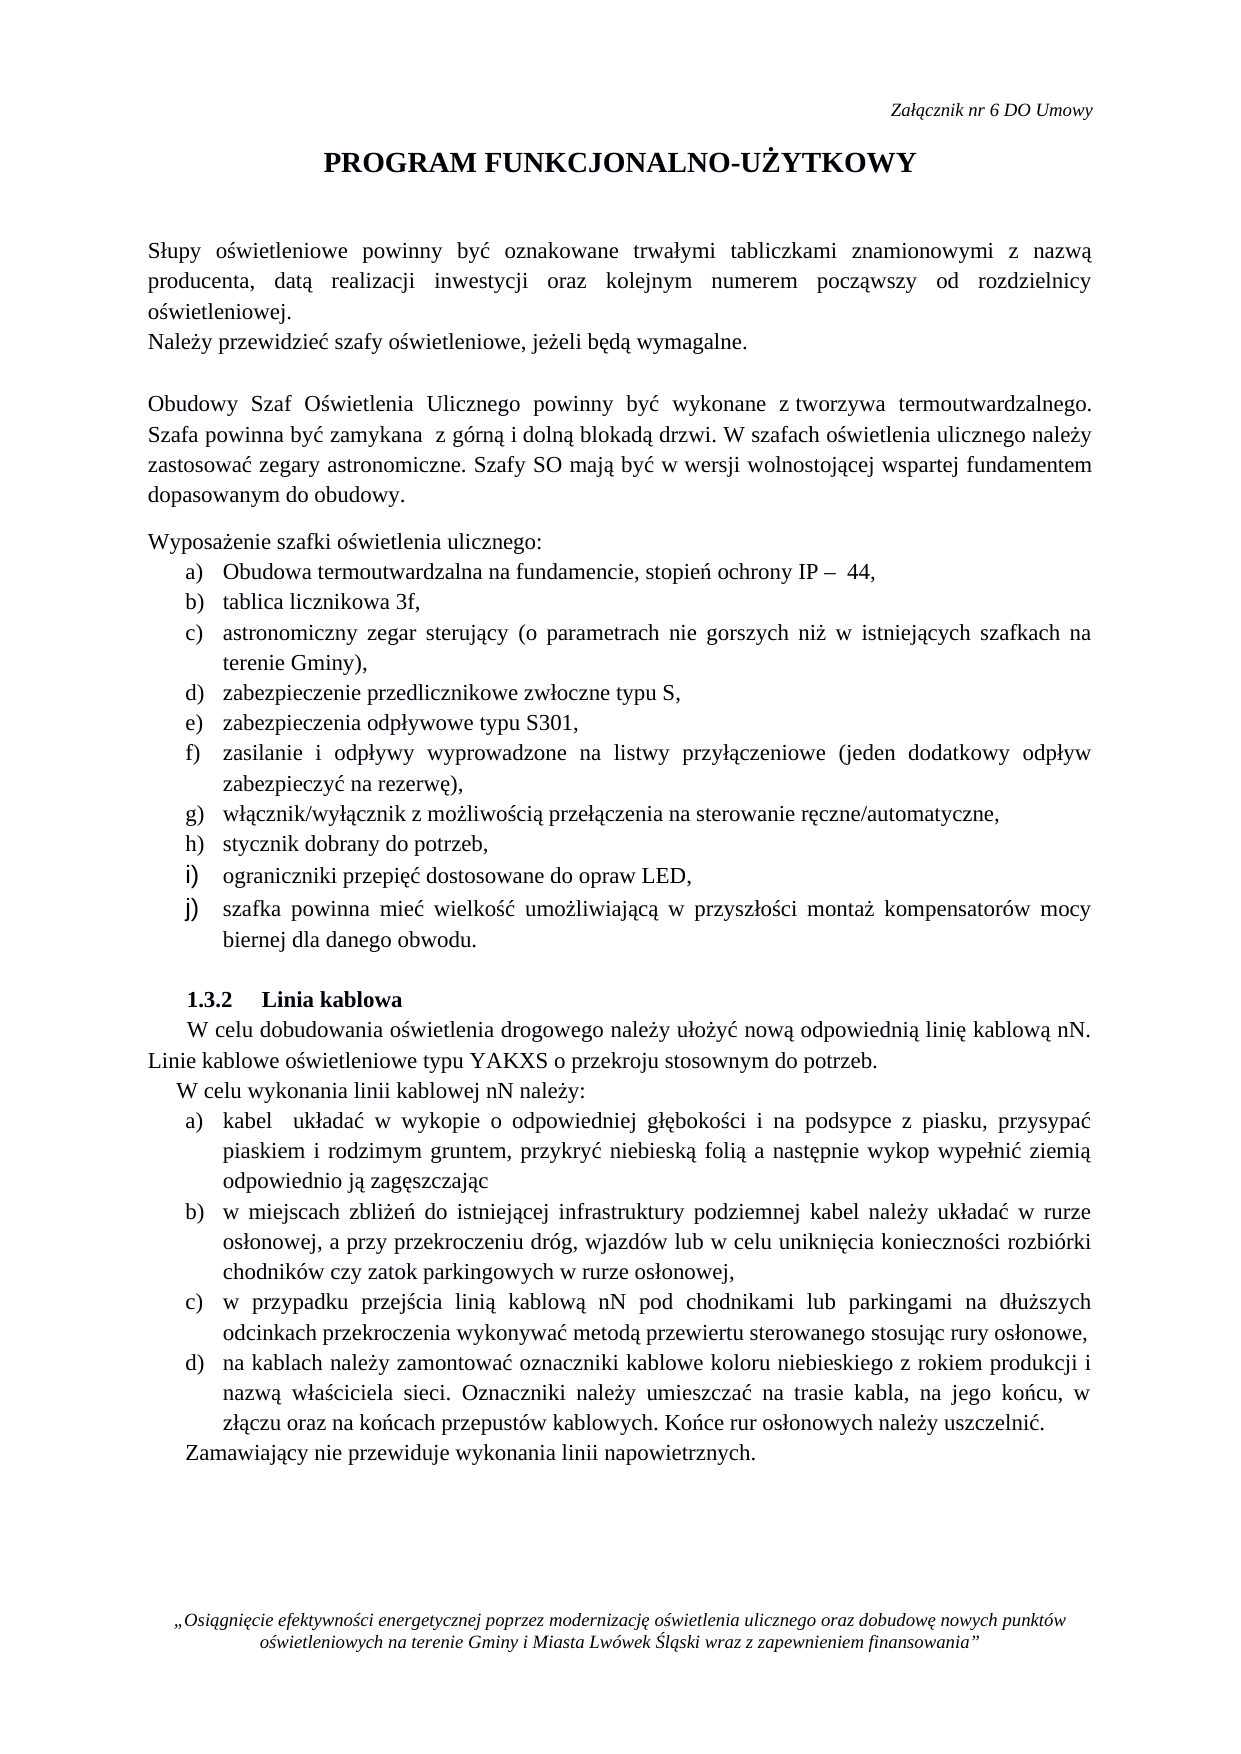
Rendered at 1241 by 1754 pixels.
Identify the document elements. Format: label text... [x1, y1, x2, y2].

text Należy przewidzieć szafy oświetleniowe, jeżeli będą wymagalne. [148, 328, 1093, 354]
list Obudowa termoutwardzalna na fundamencie, stopień ochrony IP – 44, [185, 558, 1093, 584]
list kabel układać w wykopie o odpowiedniej głębokości i na podsypce z piasku, przysypać piaskiem i rodzimym gruntem, przykryć niebieską folią a następnie wykop wypełnić ziemią odpowiednio ją zagęszczając [185, 1107, 1093, 1194]
text Obudowy Szaf Oświetlenia Ulicznego powinny być wykonane z tworzywa termoutwardzalnego. Szafa powinna być zamykana z górną i dolną blokadą drzwi. W szafach oświetlenia ulicznego należy zastosować zegary astronomiczne. Szafy SO mają być w wersji wolnostojącej wspartej fundamentem dopasowanym do obudowy. [148, 390, 1093, 507]
text Wyposażenie szafki oświetlenia ulicznego: [148, 528, 1093, 554]
text Słupy oświetleniowe powinny być oznakowane trwałymi tabliczkami znamionowymi z nazwą producenta, datą realizacji inwestycji oraz kolejnym numerem począwszy od rozdzielnicy oświetleniowej. [148, 237, 1093, 324]
list na kablach należy zamontować oznaczniki kablowe koloru niebieskiego z rokiem produkcji i nazwą właściciela sieci. Oznaczniki należy umieszczać na trasie kabla, na jego końcu, w złączu oraz na końcach przepustów kablowych. Końce rur osłonowych należy uszczelnić. [185, 1349, 1093, 1436]
list włącznik/wyłącznik z możliwością przełączenia na sterowanie ręczne/automatyczne, [185, 800, 1093, 826]
list tablica licznikowa 3f, [185, 588, 1093, 615]
list w przypadku przejścia linią kablową nN pod chodnikami lub parkingami na dłuższych odcinkach przekroczenia wykonywać metodą przewiertu sterowanego stosując rury osłonowe, [185, 1288, 1093, 1345]
list ograniczniki przepięć dostosowane do opraw LED, [185, 860, 1093, 889]
list w miejscach zbliżeń do istniejącej infrastruktury podziemnej kabel należy układać w rurze osłonowej, a przy przekroczeniu dróg, wjazdów lub w celu uniknięcia konieczności rozbiórki chodników czy zatok parkingowych w rurze osłonowej, [185, 1198, 1093, 1284]
list astronomiczny zegar sterujący (o parametrach nie gorszych niż w istniejących szafkach na terenie Gminy), [185, 618, 1093, 675]
list zabezpieczenie przedlicznikowe zwłoczne typu S, [185, 679, 1093, 705]
text Zamawiający nie przewiduje wykonania linii napowietrznych. [185, 1439, 1093, 1466]
text W celu wykonania linii kablowej nN należy: [146, 1077, 1093, 1103]
list zabezpieczenia odpływowe typu S301, [185, 709, 1093, 736]
text W celu dobudowania oświetlenia drogowego należy ułożyć nową odpowiednią linię kablową nN. Linie kablowe oświetleniowe typu YAKXS o przekroju stosownym do potrzeb. [148, 1016, 1093, 1073]
list zasilanie i odpływy wyprowadzone na listwy przyłączeniowe (jeden dodatkowy odpływ zabezpieczyć na rezerwę), [185, 739, 1093, 796]
list szafka powinna mieć wielkość umożliwiającą w przyszłości montaż kompensatorów mocy biernej dla danego obwodu. [185, 893, 1093, 952]
list Linia kablowa [187, 986, 1093, 1013]
list stycznik dobrany do potrzeb, [185, 830, 1093, 856]
